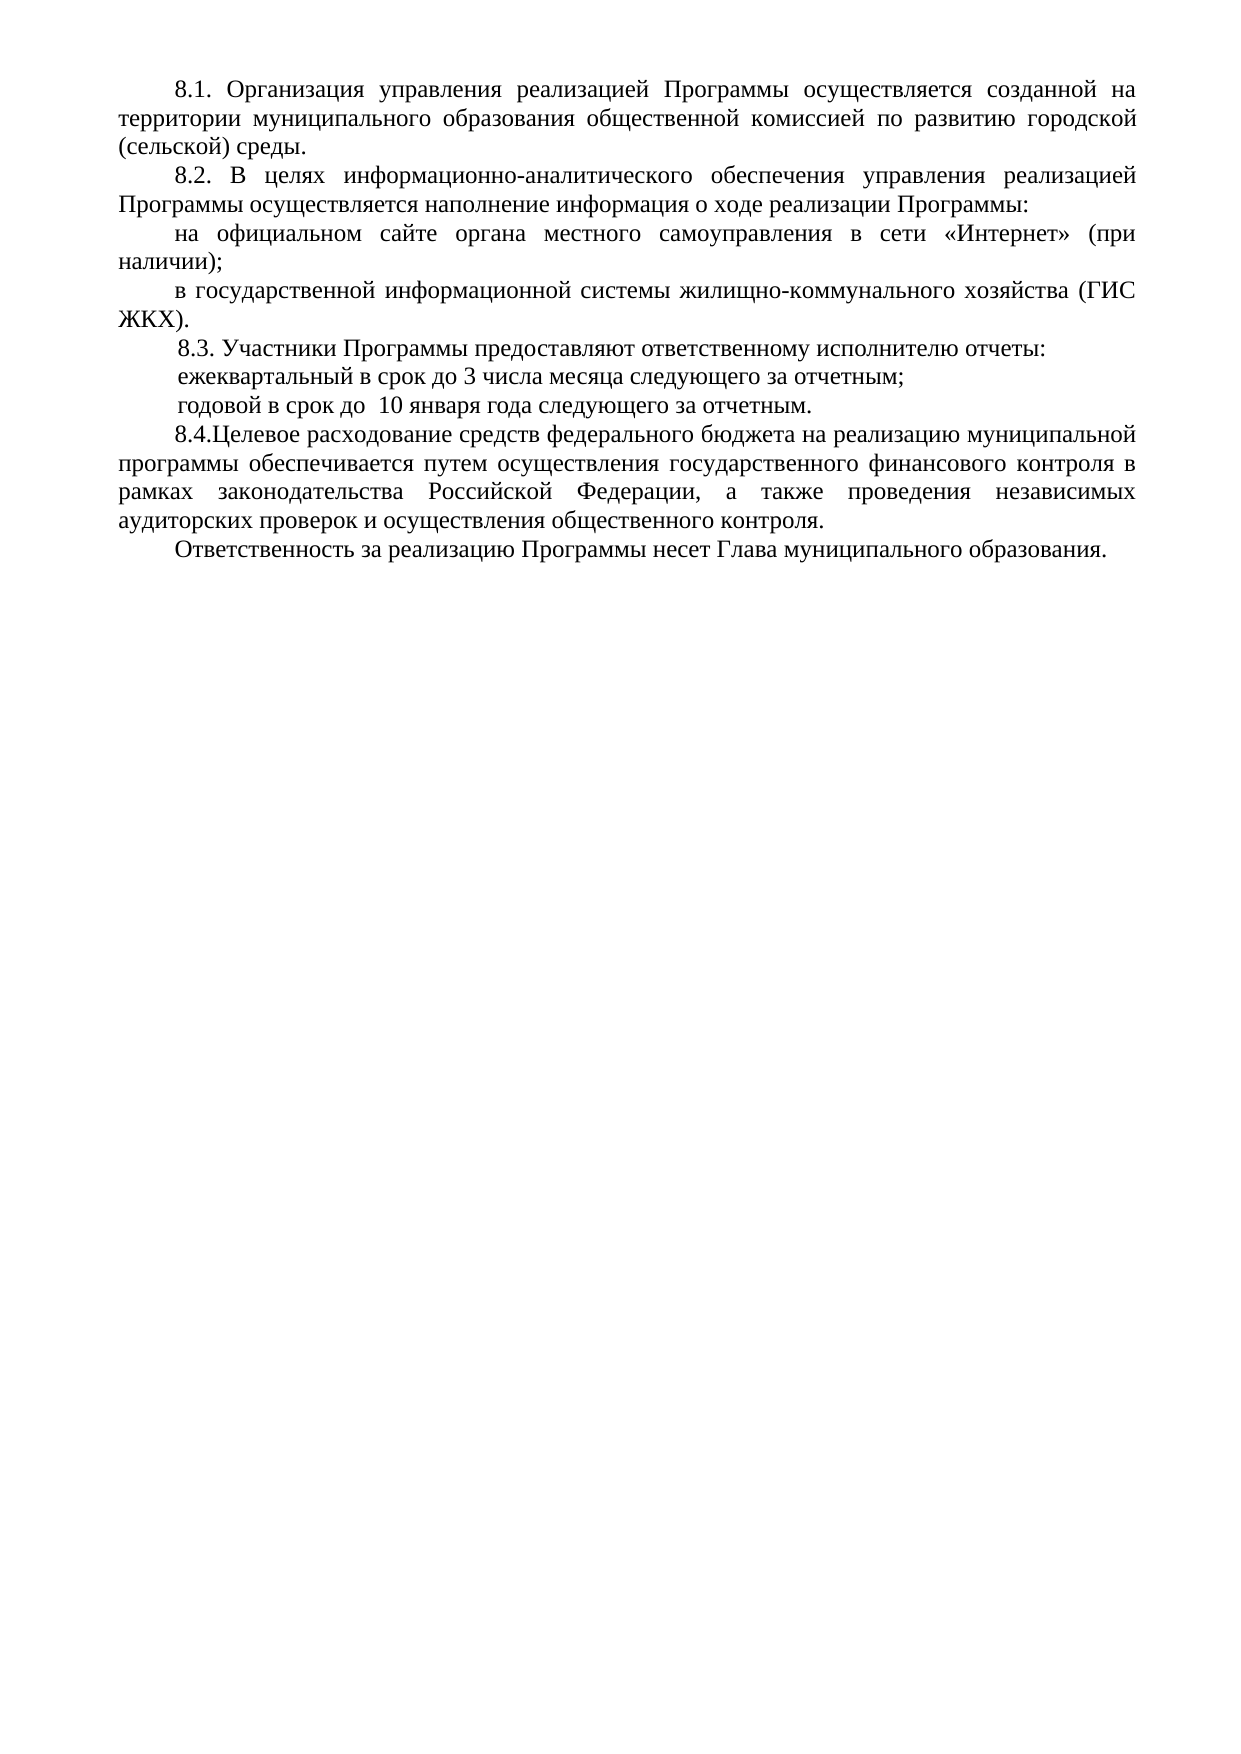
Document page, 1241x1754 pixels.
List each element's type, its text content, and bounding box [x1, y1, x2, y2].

text Ответственность за реализацию Программы несет Глава муниципального образования. [118, 534, 1137, 563]
text 8.3. Участники Программы предоставляют ответственному исполнителю отчеты: [118, 333, 1137, 361]
text ежеквартальный в срок до 3 числа месяца следующего за отчетным; [118, 361, 1137, 390]
text 8.2. В целях информационно-аналитического обеспечения управления реализацией Программы осуществляется наполнение информация о ходе реализации Программы: [118, 160, 1137, 218]
text на официальном сайте органа местного самоуправления в сети «Интернет» (при наличии); [118, 218, 1137, 275]
text в государственной информационной системы жилищно-коммунального хозяйства (ГИС ЖКХ). [118, 275, 1137, 333]
text годовой в срок до 10 января года следующего за отчетным. [118, 390, 1137, 419]
text 8.4.Целевое расходование средств федерального бюджета на реализацию муниципальной программы обеспечивается путем осуществления государственного финансового контроля в рамках законодательства Российской Федерации, а также проведения независимых аудиторских проверок и осуществления общественного контроля. [118, 419, 1137, 534]
text 8.1. Организация управления реализацией Программы осуществляется созданной на территории муниципального образования общественной комиссией по развитию городской (сельской) среды. [118, 74, 1137, 160]
